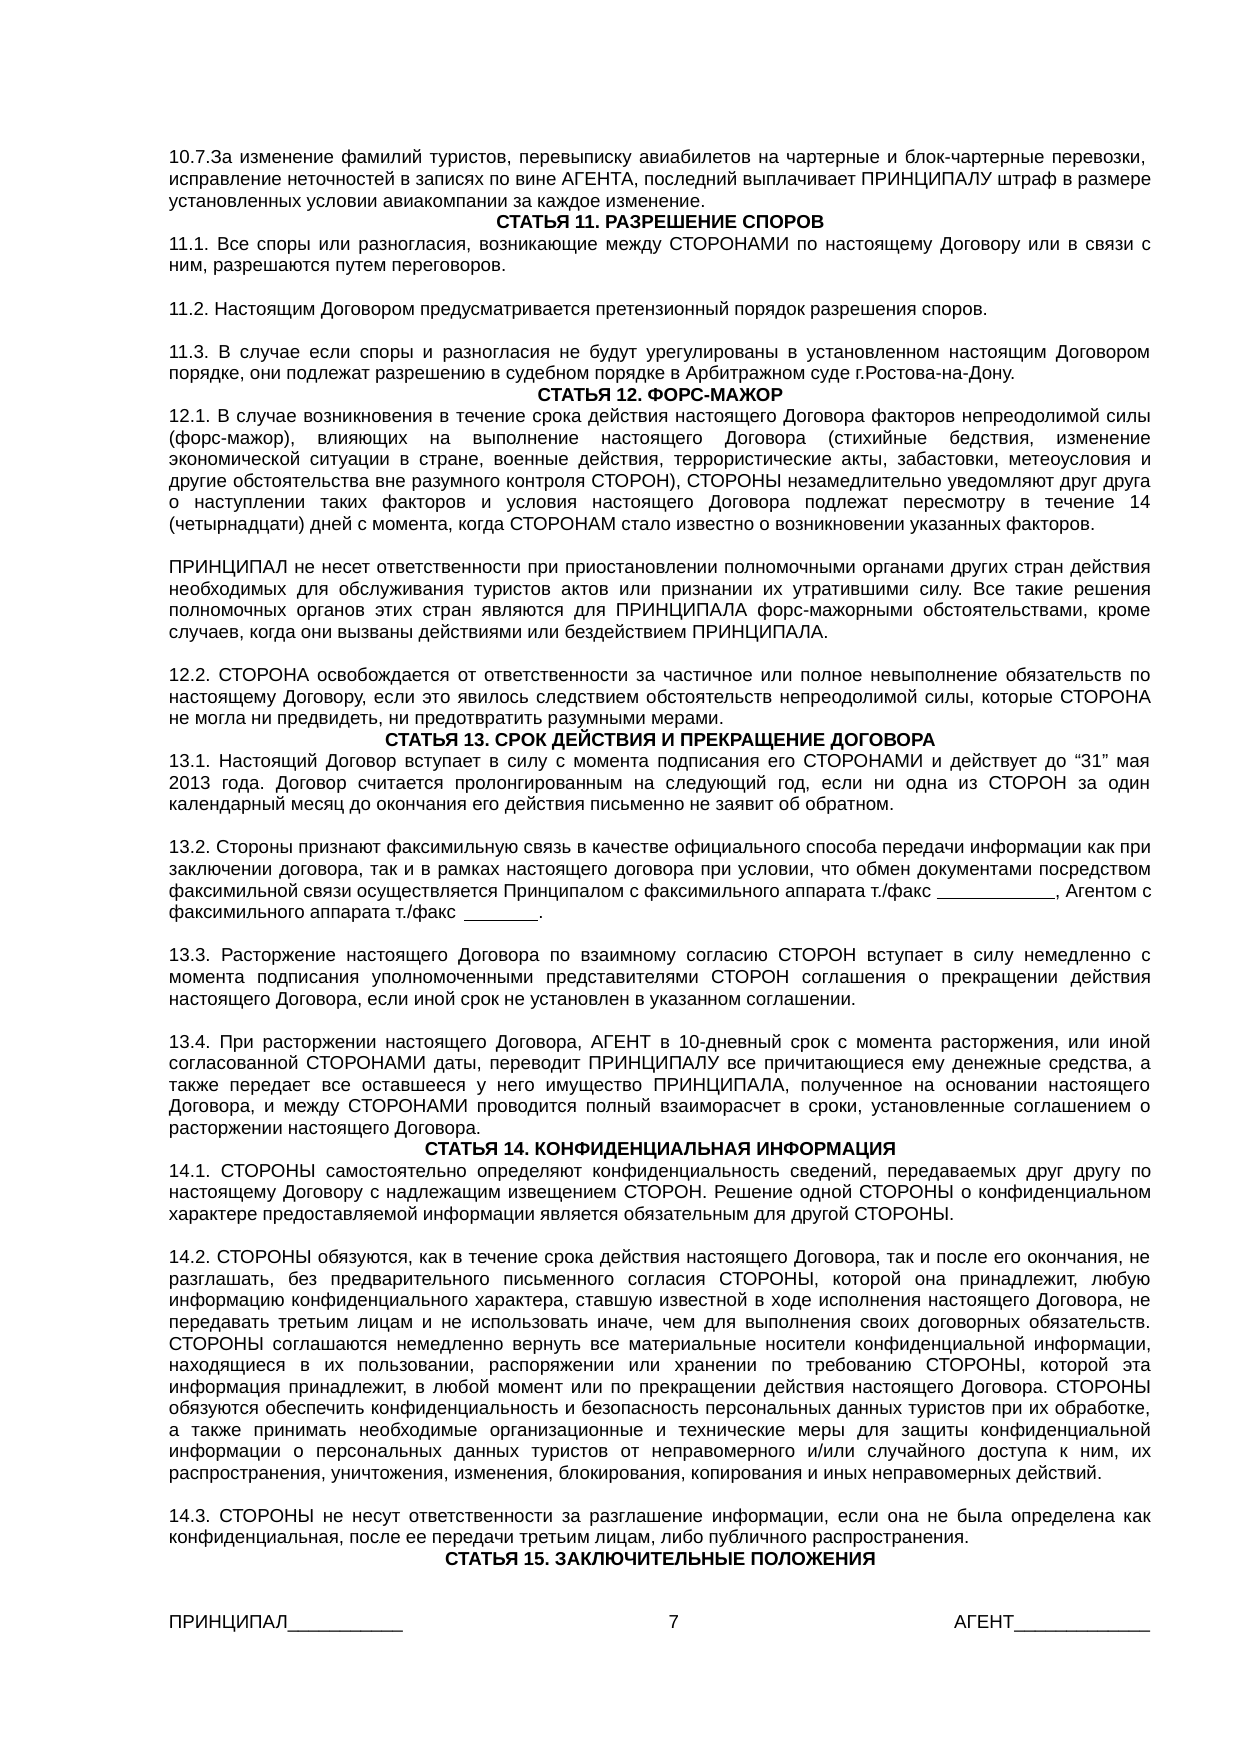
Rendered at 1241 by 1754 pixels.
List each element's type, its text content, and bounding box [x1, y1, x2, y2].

text 11.1. Все споры или разногласия, возникающие между СТОРОНАМИ по настоящему Договору или в связи с ним, разрешаются путем переговоров. [169, 233, 1152, 276]
text СТАТЬЯ 14. КОНФИДЕНЦИАЛЬНАЯ ИНФОРМАЦИЯ [169, 1138, 1152, 1160]
text 14.2. СТОРОНЫ обязуются, как в течение срока действия настоящего Договора, так и после его окончания, не разглашать, без предварительного письменного согласия СТОРОНЫ, которой она принадлежит, любую информацию конфиденциального характера, ставшую известной в ходе исполнения настоящего Договора, не передавать третьим лицам и не использовать иначе, чем для выполнения своих договорных обязательств. СТОРОНЫ соглашаются немедленно вернуть все материальные носители конфиденциальной информации, находящиеся в их пользовании, распоряжении или хранении по требованию СТОРОНЫ, которой эта информация принадлежит, в любой момент или по прекращении действия настоящего Договора. СТОРОНЫ обязуются обеспечить конфиденциальность и безопасность персональных данных туристов при их обработке, а также принимать необходимые организационные и технические меры для защиты конфиденциальной информации о персональных данных туристов от неправомерного и/или случайного доступа к ним, их распространения, уничтожения, изменения, блокирования, копирования и иных неправомерных действий. [169, 1246, 1152, 1483]
text 11.2. Настоящим Договором предусматривается претензионный порядок разрешения споров. [169, 297, 1152, 319]
text СТАТЬЯ 12. ФОРС-МАЖОР [169, 383, 1152, 405]
text 13.1. Настоящий Договор вступает в силу с момента подписания его СТОРОНАМИ и действует до “31” мая 2013 года. Договор считается пролонгированным на следующий год, если ни одна из СТОРОН за один календарный месяц до окончания его действия письменно не заявит об обратном. [169, 750, 1152, 815]
text СТАТЬЯ 15. ЗАКЛЮЧИТЕЛЬНЫЕ ПОЛОЖЕНИЯ [169, 1548, 1152, 1569]
text 13.3. Расторжение настоящего Договора по взаимному согласию СТОРОН вступает в силу немедленно с момента подписания уполномоченными представителями СТОРОН соглашения о прекращении действия настоящего Договора, если иной срок не установлен в указанном соглашении. [169, 944, 1152, 1009]
text 11.3. В случае если споры и разногласия не будут урегулированы в установленном настоящим Договором порядке, они подлежат разрешению в судебном порядке в Арбитражном суде г.Ростова-на-Дону. [169, 340, 1152, 383]
text СТАТЬЯ 11. РАЗРЕШЕНИЕ СПОРОВ [169, 211, 1152, 233]
text 14.1. СТОРОНЫ самостоятельно определяют конфиденциальность сведений, передаваемых друг другу по настоящему Договору с надлежащим извещением СТОРОН. Решение одной СТОРОНЫ о конфиденциальном характере предоставляемой информации является обязательным для другой СТОРОНЫ. [169, 1160, 1152, 1224]
text 13.4. При расторжении настоящего Договора, АГЕНТ в 10-дневный срок с момента расторжения, или иной согласованной СТОРОНАМИ даты, переводит ПРИНЦИПАЛУ все причитающиеся ему денежные средства, а также передает все оставшееся у него имущество ПРИНЦИПАЛА, полученное на основании настоящего Договора, и между СТОРОНАМИ проводится полный взаиморасчет в сроки, установленные соглашением о расторжении настоящего Договора. [169, 1030, 1152, 1138]
text ПРИНЦИПАЛ не несет ответственности при приостановлении полномочными органами других стран действия необходимых для обслуживания туристов актов или признании их утратившими силу. Все такие решения полномочных органов этих стран являются для ПРИНЦИПАЛА форс-мажорными обстоятельствами, кроме случаев, когда они вызваны действиями или бездействием ПРИНЦИПАЛА. [169, 556, 1152, 642]
text 12.2. СТОРОНА освобождается от ответственности за частичное или полное невыполнение обязательств по настоящему Договору, если это явилось следствием обстоятельств непреодолимой силы, которые СТОРОНА не могла ни предвидеть, ни предотвратить разумными мерами. [169, 664, 1152, 728]
text СТАТЬЯ 13. СРОК ДЕЙСТВИЯ И ПРЕКРАЩЕНИЕ ДОГОВОРА [169, 728, 1152, 750]
text 12.1. В случае возникновения в течение срока действия настоящего Договора факторов непреодолимой силы (форс-мажор), влияющих на выполнение настоящего Договора (стихийные бедствия, изменение экономической ситуации в стране, военные действия, террористические акты, забастовки, метеоусловия и другие обстоятельства вне разумного контроля СТОРОН), СТОРОНЫ незамедлительно уведомляют друг друга о наступлении таких факторов и условия настоящего Договора подлежат пересмотру в течение 14 (четырнадцати) дней с момента, когда СТОРОНАМ стало известно о возникновении указанных факторов. [169, 405, 1152, 534]
text 10.7.За изменение фамилий туристов, перевыписку авиабилетов на чартерные и блок-чартерные перевозки, исправление неточностей в записях по вине АГЕНТА, последний выплачивает ПРИНЦИПАЛУ штраф в размере установленных условии авиакомпании за каждое изменение. [169, 146, 1152, 211]
text 13.2. Стороны признают факсимильную связь в качестве официального способа передачи информации как при заключении договора, так и в рамках настоящего договора при условии, что обмен документами посредством факсимильной связи осуществляется Принципалом с факсимильного аппарата т./факс , Агентом с факсимильного аппарата т./факс . [169, 836, 1152, 923]
text 14.3. СТОРОНЫ не несут ответственности за разглашение информации, если она не была определена как конфиденциальная, после ее передачи третьим лицам, либо публичного распространения. [169, 1505, 1152, 1548]
